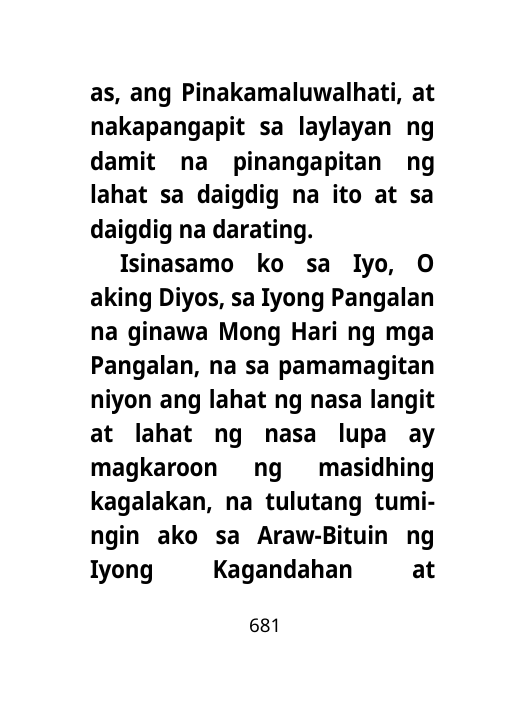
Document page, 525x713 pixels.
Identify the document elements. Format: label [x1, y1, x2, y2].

text [90, 75, 435, 245]
text [90, 245, 435, 586]
